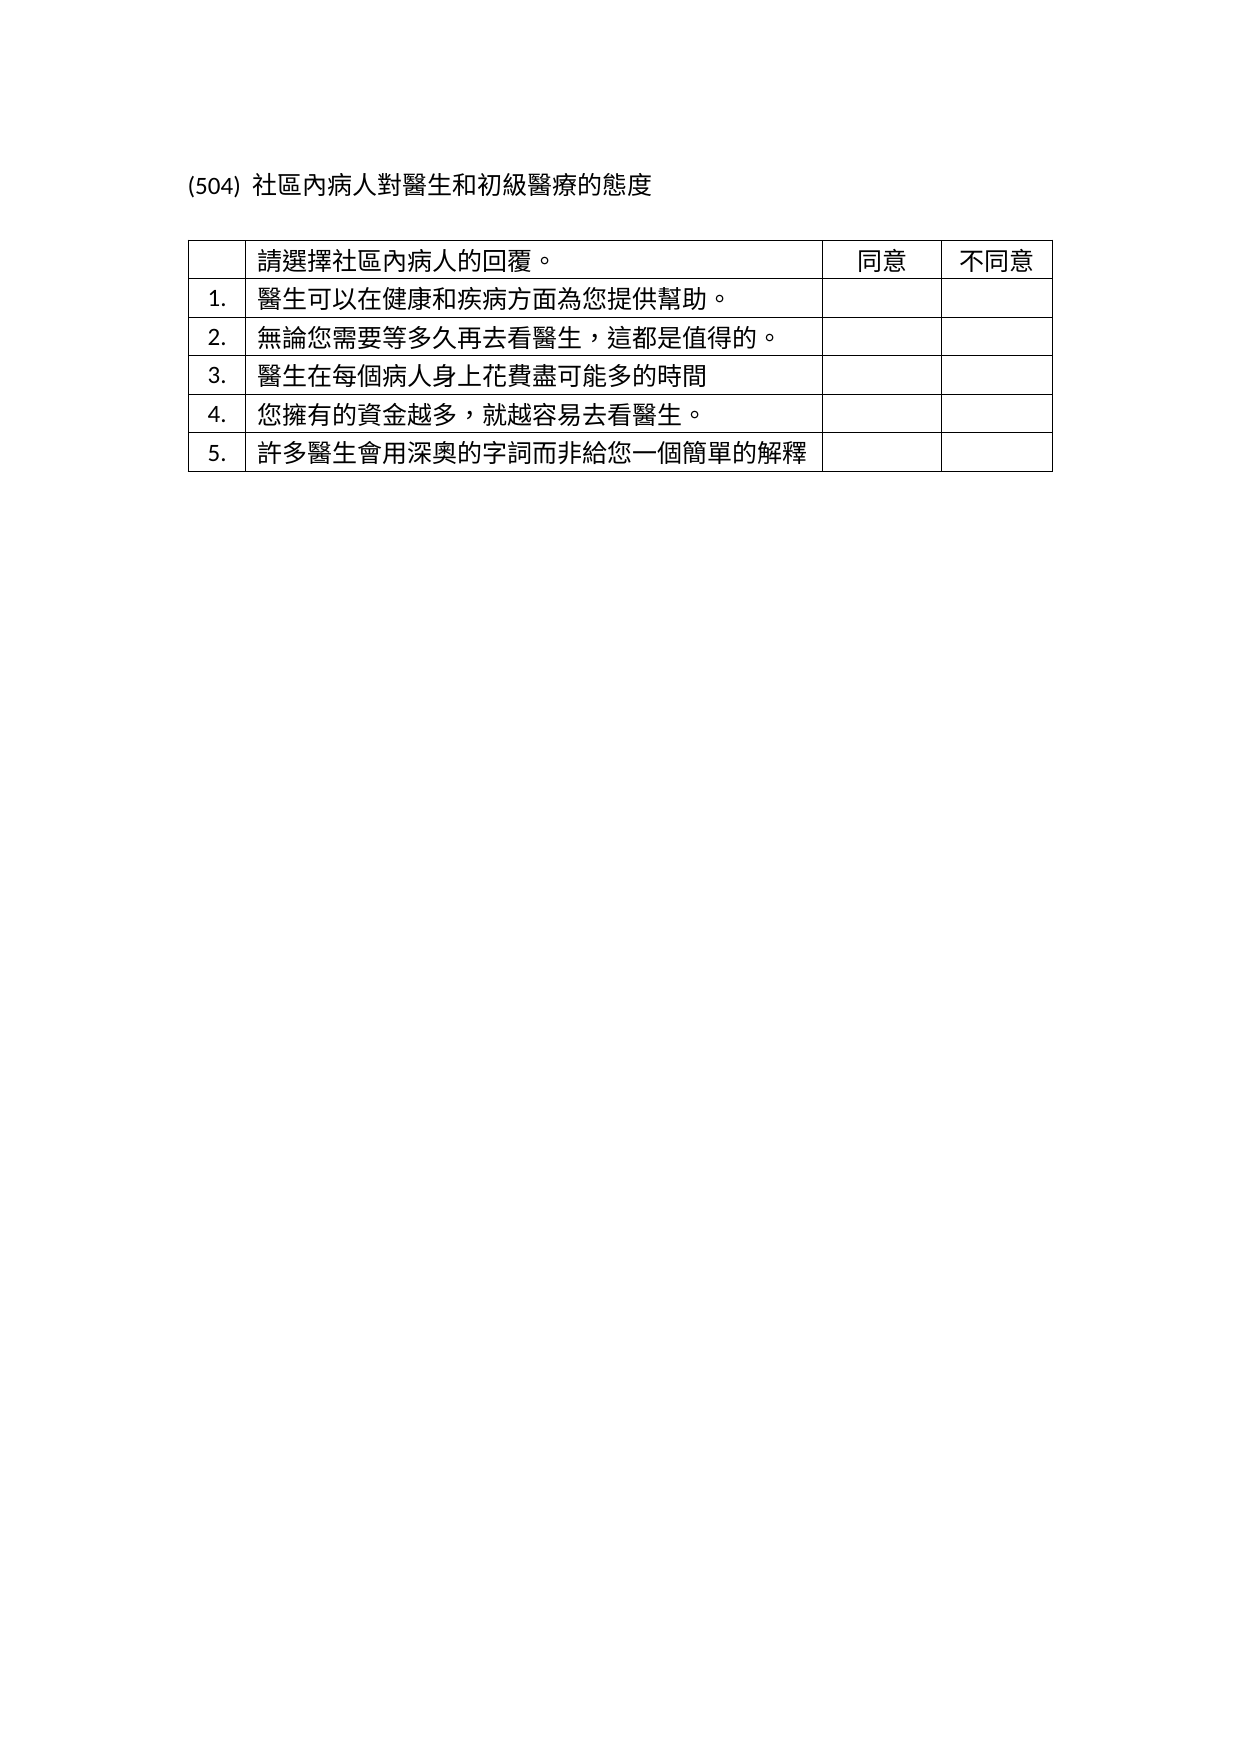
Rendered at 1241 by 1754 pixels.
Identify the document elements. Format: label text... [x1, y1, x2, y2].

table_cell [942, 279, 1052, 317]
table_cell 3. [189, 356, 245, 394]
table_cell [823, 356, 941, 394]
table_cell 4. [189, 395, 245, 432]
table_cell 2. [189, 318, 245, 355]
table_cell [823, 395, 941, 432]
table_cell 醫生可以在健康和疾病方面為您提供幫助。 [246, 279, 822, 317]
table_cell [942, 433, 1052, 471]
table_cell [823, 279, 941, 317]
table_header 不同意 [942, 241, 1052, 278]
table_cell 1. [189, 279, 245, 317]
table_cell [942, 318, 1052, 355]
table_cell 您擁有的資金越多，就越容易去看醫生。 [246, 395, 822, 432]
table_cell [823, 433, 941, 471]
table_header 同意 [823, 241, 941, 278]
table_cell 許多醫生會用深奧的字詞而非給您一個簡單的解釋 [246, 433, 822, 471]
table_header 請選擇社區內病人的回覆。 [246, 241, 822, 278]
table_header [189, 241, 245, 278]
table_cell [942, 356, 1052, 394]
text (504) 社區內病人對醫生和初級醫療的態度 [187, 164, 1053, 202]
table_cell 5. [189, 433, 245, 471]
table_cell [823, 318, 941, 355]
table_cell 無論您需要等多久再去看醫生，這都是值得的。 [246, 318, 822, 355]
table_cell 醫生在每個病人身上花費盡可能多的時間 [246, 356, 822, 394]
table_cell [942, 395, 1052, 432]
